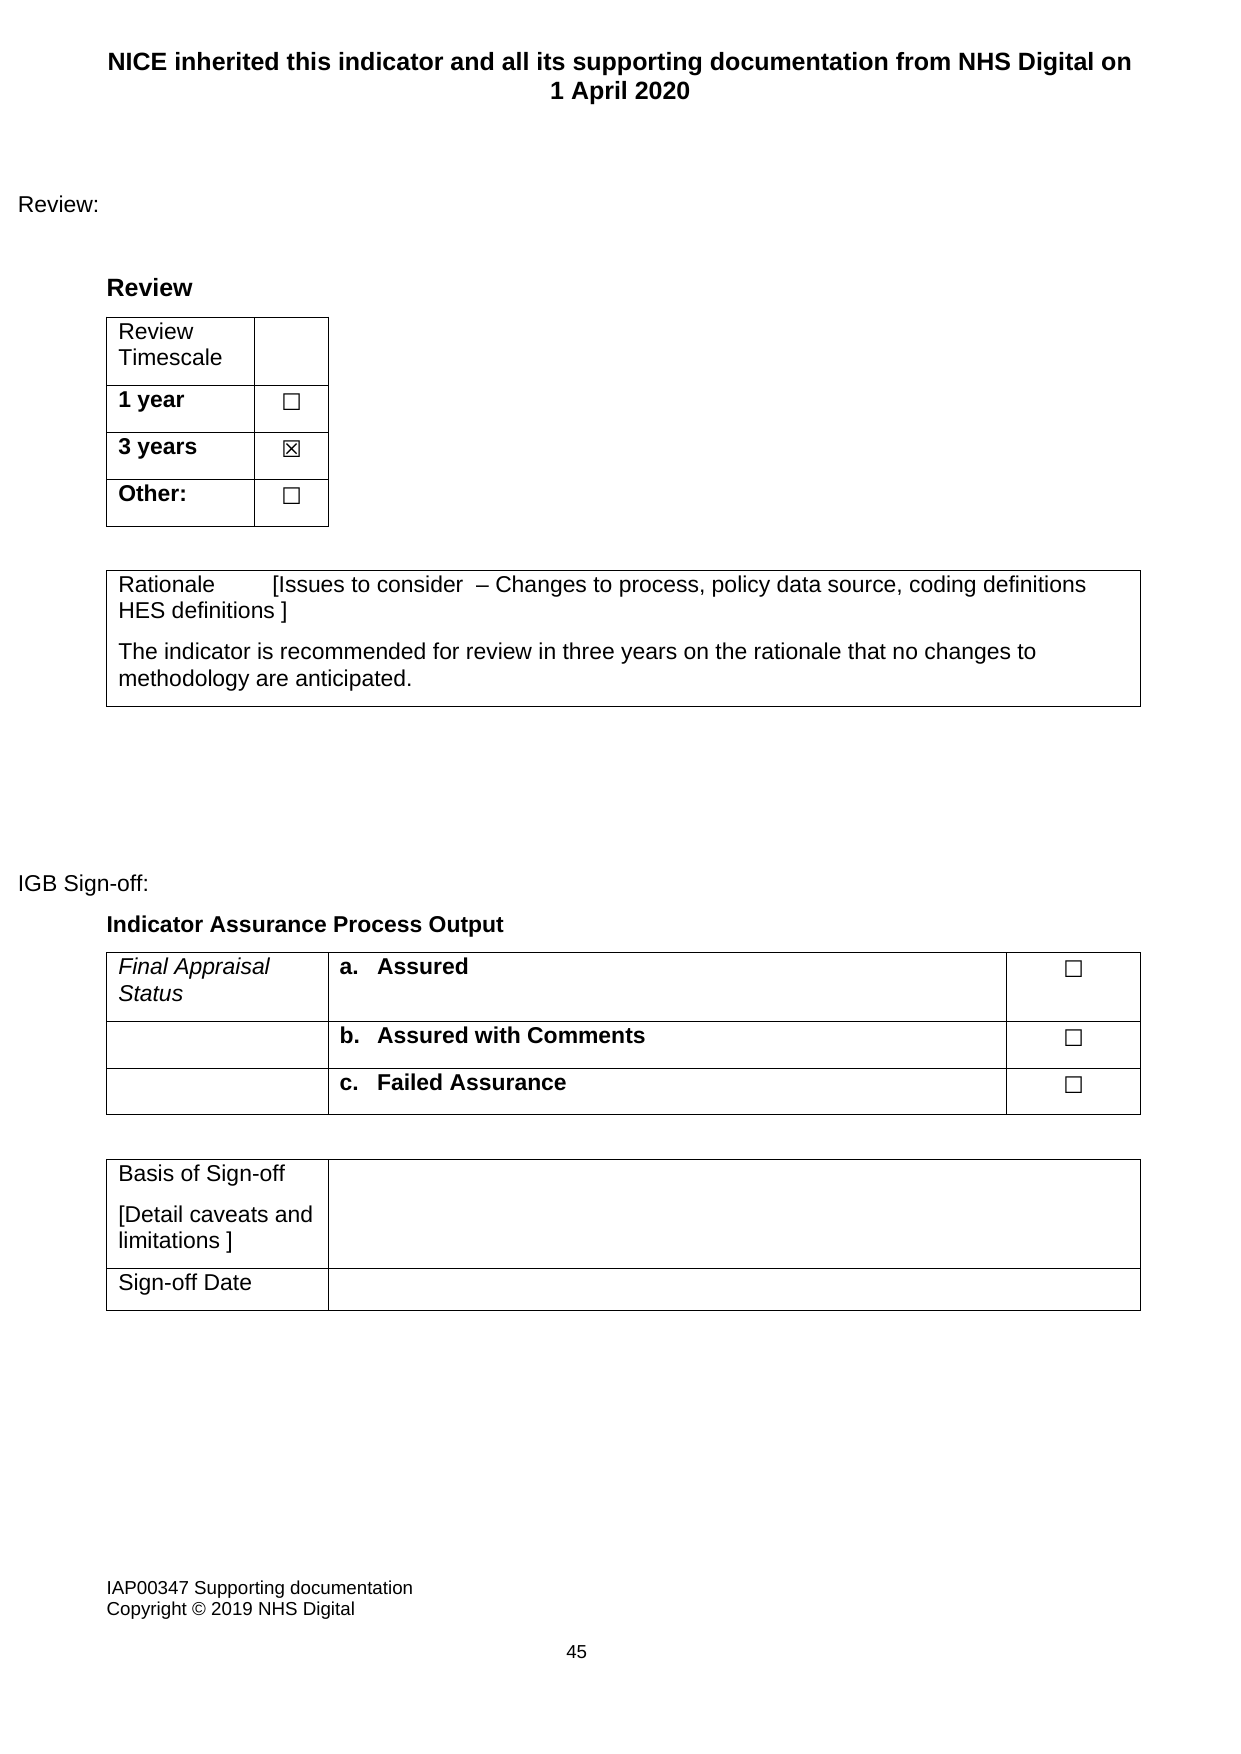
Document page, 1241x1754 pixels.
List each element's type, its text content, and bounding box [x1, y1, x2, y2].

table_cell [107, 1022, 328, 1067]
table_cell 3 years [107, 433, 254, 479]
table_header Assured [329, 953, 1006, 1021]
text Review [106, 273, 1134, 302]
text Review: [18, 191, 1134, 218]
table_header Rationale [Issues to consider – Changes to process, policy data source, coding definitions HES definitions ] The indicator is recommended for review in three years on the rationale that no changes to methodology are anticipated. [107, 571, 1140, 706]
table_header Basis of Sign-off [Detail caveats and limitations ] [107, 1160, 328, 1268]
table_header [255, 318, 328, 385]
text Indicator Assurance Process Output [106, 911, 1134, 938]
text IGB Sign-off: [18, 870, 1134, 897]
table_header Review Timescale [107, 318, 254, 385]
table_cell Assured with Comments [329, 1022, 1006, 1067]
table_cell Other: [107, 480, 254, 526]
table_cell 1 year [107, 386, 254, 432]
table_cell Sign-off Date [107, 1269, 328, 1310]
table_header [329, 1160, 1140, 1268]
table_cell [107, 1069, 328, 1114]
table_cell Failed Assurance [329, 1069, 1006, 1114]
table_cell [329, 1269, 1140, 1310]
table_header Final Appraisal Status [107, 953, 328, 1021]
